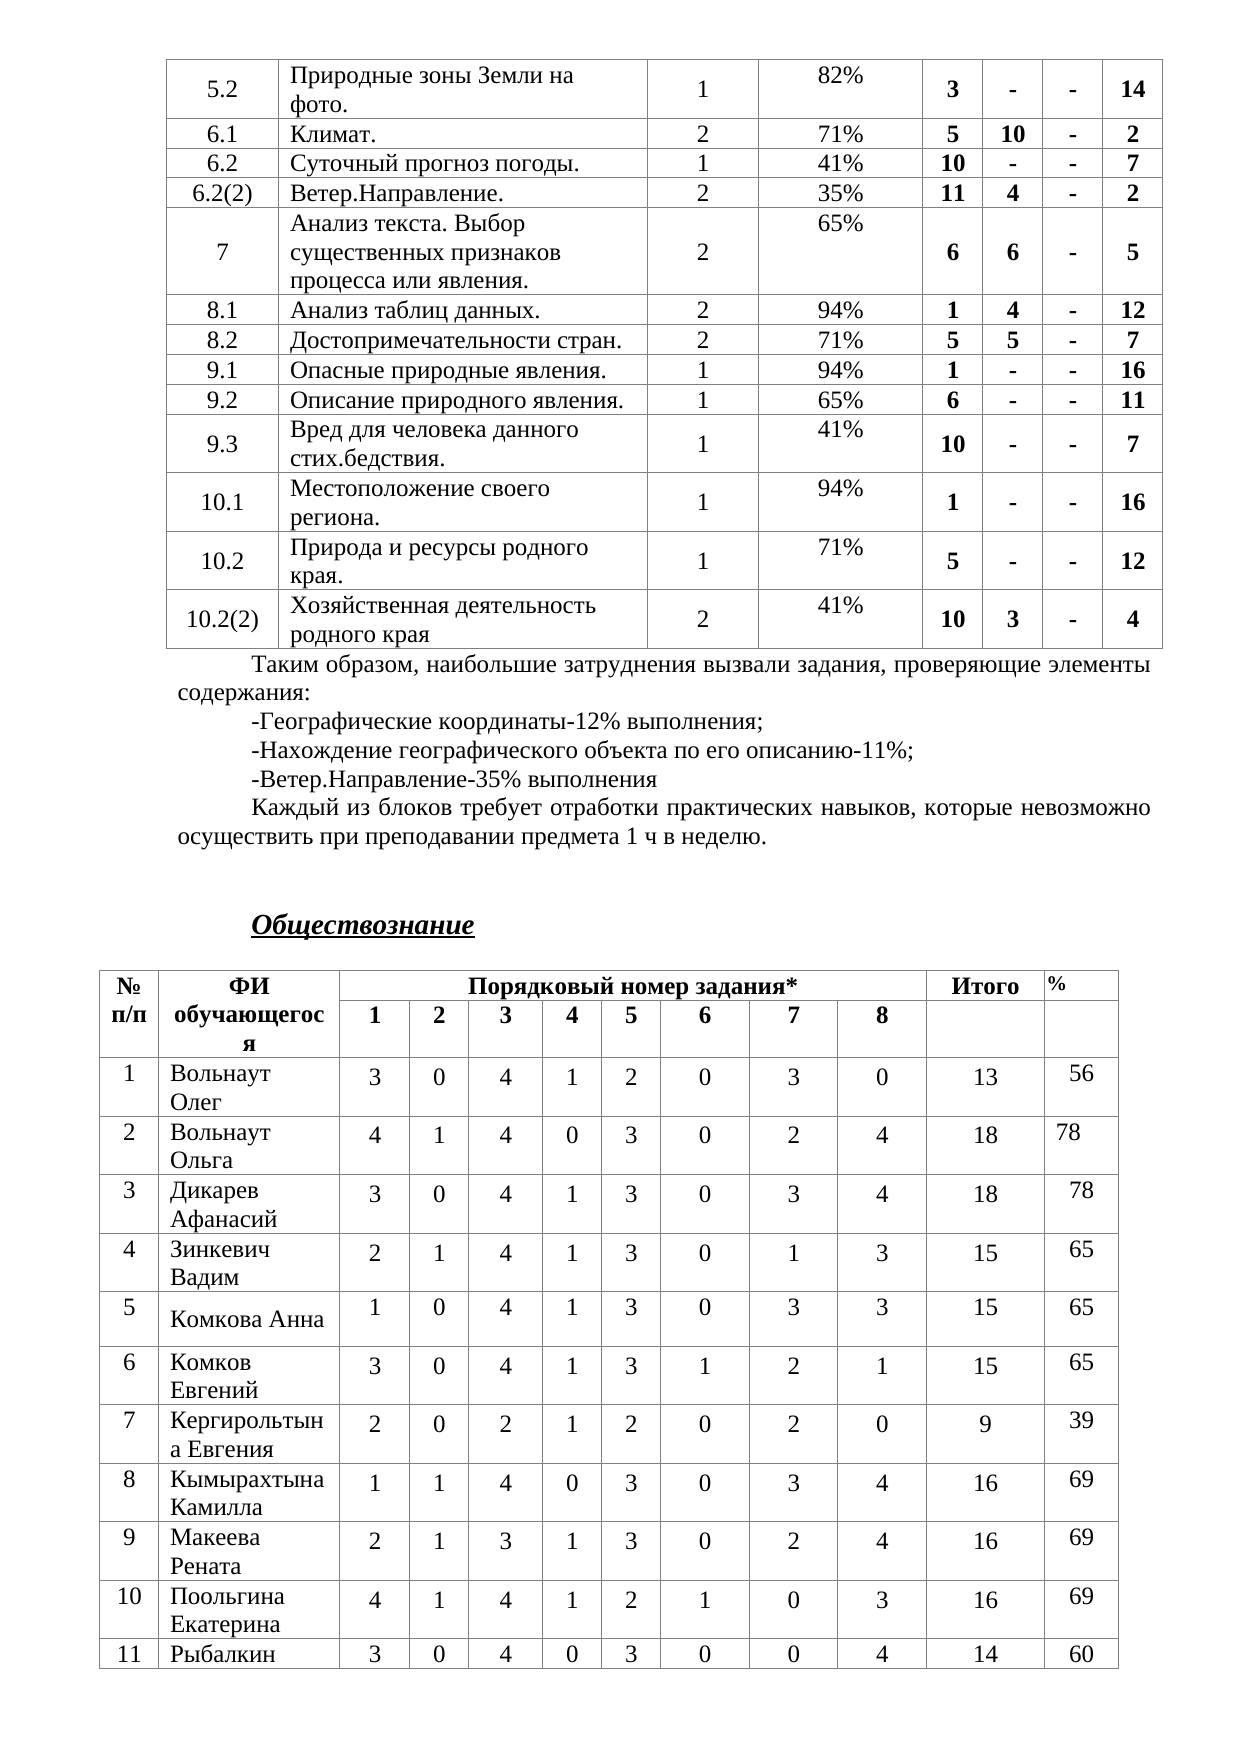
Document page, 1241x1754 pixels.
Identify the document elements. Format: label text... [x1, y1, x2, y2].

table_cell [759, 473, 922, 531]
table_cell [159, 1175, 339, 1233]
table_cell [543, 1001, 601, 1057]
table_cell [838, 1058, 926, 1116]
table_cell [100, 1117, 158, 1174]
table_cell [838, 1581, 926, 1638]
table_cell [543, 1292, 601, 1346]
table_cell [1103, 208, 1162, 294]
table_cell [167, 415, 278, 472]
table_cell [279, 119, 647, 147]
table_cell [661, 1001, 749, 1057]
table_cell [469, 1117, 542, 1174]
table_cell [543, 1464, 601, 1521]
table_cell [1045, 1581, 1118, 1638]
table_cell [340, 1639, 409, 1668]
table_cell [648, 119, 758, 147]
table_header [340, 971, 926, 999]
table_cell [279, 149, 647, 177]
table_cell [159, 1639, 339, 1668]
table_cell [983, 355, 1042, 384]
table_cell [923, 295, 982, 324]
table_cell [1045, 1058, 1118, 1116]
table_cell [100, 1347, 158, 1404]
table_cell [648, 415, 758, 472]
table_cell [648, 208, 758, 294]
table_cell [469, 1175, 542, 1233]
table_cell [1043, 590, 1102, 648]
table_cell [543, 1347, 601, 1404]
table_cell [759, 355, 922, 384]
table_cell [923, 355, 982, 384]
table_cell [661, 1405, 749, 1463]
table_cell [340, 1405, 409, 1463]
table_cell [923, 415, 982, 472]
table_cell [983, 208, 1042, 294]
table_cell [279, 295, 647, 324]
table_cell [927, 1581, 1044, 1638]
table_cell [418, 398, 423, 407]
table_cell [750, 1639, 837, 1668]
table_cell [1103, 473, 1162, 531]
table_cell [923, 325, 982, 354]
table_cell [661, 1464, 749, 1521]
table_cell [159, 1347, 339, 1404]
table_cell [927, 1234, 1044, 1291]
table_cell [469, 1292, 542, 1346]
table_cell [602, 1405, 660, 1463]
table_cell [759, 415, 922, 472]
text Таким образом, наибольшие затруднения вызвали задания, проверяющие элементы содержания: [177, 649, 1152, 706]
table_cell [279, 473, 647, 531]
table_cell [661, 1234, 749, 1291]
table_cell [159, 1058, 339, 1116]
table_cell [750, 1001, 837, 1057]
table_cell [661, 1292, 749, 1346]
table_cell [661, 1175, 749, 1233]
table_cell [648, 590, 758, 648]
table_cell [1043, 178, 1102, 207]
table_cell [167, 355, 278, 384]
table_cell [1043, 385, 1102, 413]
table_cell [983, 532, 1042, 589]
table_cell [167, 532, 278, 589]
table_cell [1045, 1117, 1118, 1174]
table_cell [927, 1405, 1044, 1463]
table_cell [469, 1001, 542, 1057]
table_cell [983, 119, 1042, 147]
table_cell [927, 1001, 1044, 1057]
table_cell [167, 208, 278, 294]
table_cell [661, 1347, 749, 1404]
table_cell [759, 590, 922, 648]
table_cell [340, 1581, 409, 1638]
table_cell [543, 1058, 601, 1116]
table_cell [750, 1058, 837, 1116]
text -Географические координаты-12% выполнения; [177, 706, 1152, 735]
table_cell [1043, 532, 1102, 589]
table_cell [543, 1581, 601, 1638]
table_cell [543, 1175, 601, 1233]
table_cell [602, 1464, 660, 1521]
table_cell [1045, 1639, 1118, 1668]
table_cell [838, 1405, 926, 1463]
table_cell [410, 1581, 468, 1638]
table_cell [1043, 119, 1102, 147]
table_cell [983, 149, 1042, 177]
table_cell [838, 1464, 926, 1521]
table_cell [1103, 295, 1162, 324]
text Обществознание [177, 907, 1152, 941]
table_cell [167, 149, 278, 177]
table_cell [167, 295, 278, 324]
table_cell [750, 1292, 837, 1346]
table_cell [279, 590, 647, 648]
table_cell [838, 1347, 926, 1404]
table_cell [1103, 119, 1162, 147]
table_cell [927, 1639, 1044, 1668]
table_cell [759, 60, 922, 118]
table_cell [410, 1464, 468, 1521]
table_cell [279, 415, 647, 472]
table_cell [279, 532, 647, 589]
text Каждый из блоков требует отработки практических навыков, которые невозможно осуществить при преподавании предмета 1 ч в неделю. [177, 792, 1152, 850]
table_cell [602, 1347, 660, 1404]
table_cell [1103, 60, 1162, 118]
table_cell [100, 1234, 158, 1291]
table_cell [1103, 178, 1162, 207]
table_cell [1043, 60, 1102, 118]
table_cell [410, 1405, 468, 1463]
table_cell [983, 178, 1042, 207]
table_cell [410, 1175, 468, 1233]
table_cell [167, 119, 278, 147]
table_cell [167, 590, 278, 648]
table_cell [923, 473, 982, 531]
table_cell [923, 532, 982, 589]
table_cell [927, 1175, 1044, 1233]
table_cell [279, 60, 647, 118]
text -Ветер.Направление-35% выполнения [177, 764, 1152, 792]
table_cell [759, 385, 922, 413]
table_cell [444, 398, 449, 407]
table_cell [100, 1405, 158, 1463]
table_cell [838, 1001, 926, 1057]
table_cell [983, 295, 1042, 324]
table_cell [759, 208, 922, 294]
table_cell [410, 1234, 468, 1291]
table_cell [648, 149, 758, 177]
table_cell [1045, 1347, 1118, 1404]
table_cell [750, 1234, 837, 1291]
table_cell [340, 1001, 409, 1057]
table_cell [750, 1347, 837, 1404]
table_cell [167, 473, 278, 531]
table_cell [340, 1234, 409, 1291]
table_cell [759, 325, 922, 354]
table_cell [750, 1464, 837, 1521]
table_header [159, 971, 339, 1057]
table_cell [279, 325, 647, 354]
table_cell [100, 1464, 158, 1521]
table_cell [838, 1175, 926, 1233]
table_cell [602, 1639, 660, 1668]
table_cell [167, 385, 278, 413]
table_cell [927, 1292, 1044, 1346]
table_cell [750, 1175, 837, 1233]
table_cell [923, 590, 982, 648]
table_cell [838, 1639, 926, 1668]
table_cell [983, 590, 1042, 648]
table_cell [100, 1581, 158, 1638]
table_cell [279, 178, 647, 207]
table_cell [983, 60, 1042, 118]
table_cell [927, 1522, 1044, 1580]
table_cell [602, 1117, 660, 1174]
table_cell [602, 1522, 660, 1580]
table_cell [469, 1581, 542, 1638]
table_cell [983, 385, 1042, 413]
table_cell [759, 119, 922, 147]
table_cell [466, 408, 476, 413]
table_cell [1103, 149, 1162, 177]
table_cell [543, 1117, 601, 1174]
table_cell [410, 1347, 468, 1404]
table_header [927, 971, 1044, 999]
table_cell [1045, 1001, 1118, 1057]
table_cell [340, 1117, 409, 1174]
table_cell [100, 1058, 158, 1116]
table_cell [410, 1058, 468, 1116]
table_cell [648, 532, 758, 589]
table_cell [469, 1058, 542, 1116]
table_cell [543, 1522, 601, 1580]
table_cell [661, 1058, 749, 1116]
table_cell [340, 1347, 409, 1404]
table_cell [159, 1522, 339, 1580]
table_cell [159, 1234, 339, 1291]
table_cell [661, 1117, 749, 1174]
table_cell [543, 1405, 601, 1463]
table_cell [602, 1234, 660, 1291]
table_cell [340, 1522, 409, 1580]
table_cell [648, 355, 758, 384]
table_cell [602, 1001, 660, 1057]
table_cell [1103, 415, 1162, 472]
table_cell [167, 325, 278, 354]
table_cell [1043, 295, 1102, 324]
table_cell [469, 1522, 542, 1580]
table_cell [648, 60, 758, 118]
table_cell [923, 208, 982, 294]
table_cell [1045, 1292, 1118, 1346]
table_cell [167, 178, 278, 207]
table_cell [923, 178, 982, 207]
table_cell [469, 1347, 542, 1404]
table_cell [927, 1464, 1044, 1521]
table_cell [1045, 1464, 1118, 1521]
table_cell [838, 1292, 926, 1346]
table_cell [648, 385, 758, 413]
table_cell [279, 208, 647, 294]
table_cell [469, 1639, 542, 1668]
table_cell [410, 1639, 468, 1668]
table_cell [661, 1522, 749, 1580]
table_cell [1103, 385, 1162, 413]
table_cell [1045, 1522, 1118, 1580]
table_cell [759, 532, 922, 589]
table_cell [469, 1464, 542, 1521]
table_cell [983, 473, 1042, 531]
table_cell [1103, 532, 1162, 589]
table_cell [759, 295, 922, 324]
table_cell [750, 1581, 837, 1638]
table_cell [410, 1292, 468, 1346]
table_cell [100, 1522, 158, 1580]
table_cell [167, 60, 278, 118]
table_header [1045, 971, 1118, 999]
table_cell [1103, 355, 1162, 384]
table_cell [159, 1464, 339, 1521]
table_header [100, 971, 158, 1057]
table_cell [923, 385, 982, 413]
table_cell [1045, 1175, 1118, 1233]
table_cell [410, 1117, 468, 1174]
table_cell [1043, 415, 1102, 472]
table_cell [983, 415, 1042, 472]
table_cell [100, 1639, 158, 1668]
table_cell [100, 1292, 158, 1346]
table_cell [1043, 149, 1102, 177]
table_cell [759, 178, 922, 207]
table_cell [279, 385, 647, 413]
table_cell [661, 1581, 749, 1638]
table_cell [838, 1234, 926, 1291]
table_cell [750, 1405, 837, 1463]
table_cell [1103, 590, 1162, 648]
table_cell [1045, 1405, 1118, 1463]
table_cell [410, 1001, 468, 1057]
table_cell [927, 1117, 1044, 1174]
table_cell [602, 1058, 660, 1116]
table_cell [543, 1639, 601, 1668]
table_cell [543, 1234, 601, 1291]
text -Нахождение географического объекта по его описанию-11%; [177, 735, 1152, 764]
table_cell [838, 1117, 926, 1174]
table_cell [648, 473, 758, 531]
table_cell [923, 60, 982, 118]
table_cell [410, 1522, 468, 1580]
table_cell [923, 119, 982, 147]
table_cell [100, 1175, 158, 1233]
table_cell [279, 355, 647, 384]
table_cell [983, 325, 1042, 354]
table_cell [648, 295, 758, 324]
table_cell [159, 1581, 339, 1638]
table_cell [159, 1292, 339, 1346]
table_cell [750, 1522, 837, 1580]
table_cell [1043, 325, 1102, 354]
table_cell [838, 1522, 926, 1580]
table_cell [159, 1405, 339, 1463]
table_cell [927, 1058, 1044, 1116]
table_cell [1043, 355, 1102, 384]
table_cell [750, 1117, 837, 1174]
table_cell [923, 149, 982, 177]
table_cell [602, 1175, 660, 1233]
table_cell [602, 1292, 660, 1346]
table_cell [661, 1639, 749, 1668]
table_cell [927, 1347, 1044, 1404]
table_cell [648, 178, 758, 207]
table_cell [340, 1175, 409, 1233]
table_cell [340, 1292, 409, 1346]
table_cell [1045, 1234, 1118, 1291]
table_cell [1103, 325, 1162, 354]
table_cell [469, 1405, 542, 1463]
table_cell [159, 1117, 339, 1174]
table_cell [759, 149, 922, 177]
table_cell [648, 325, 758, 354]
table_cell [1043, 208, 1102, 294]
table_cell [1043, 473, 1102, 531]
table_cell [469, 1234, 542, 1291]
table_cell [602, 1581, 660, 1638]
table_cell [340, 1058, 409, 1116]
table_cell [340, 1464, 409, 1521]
